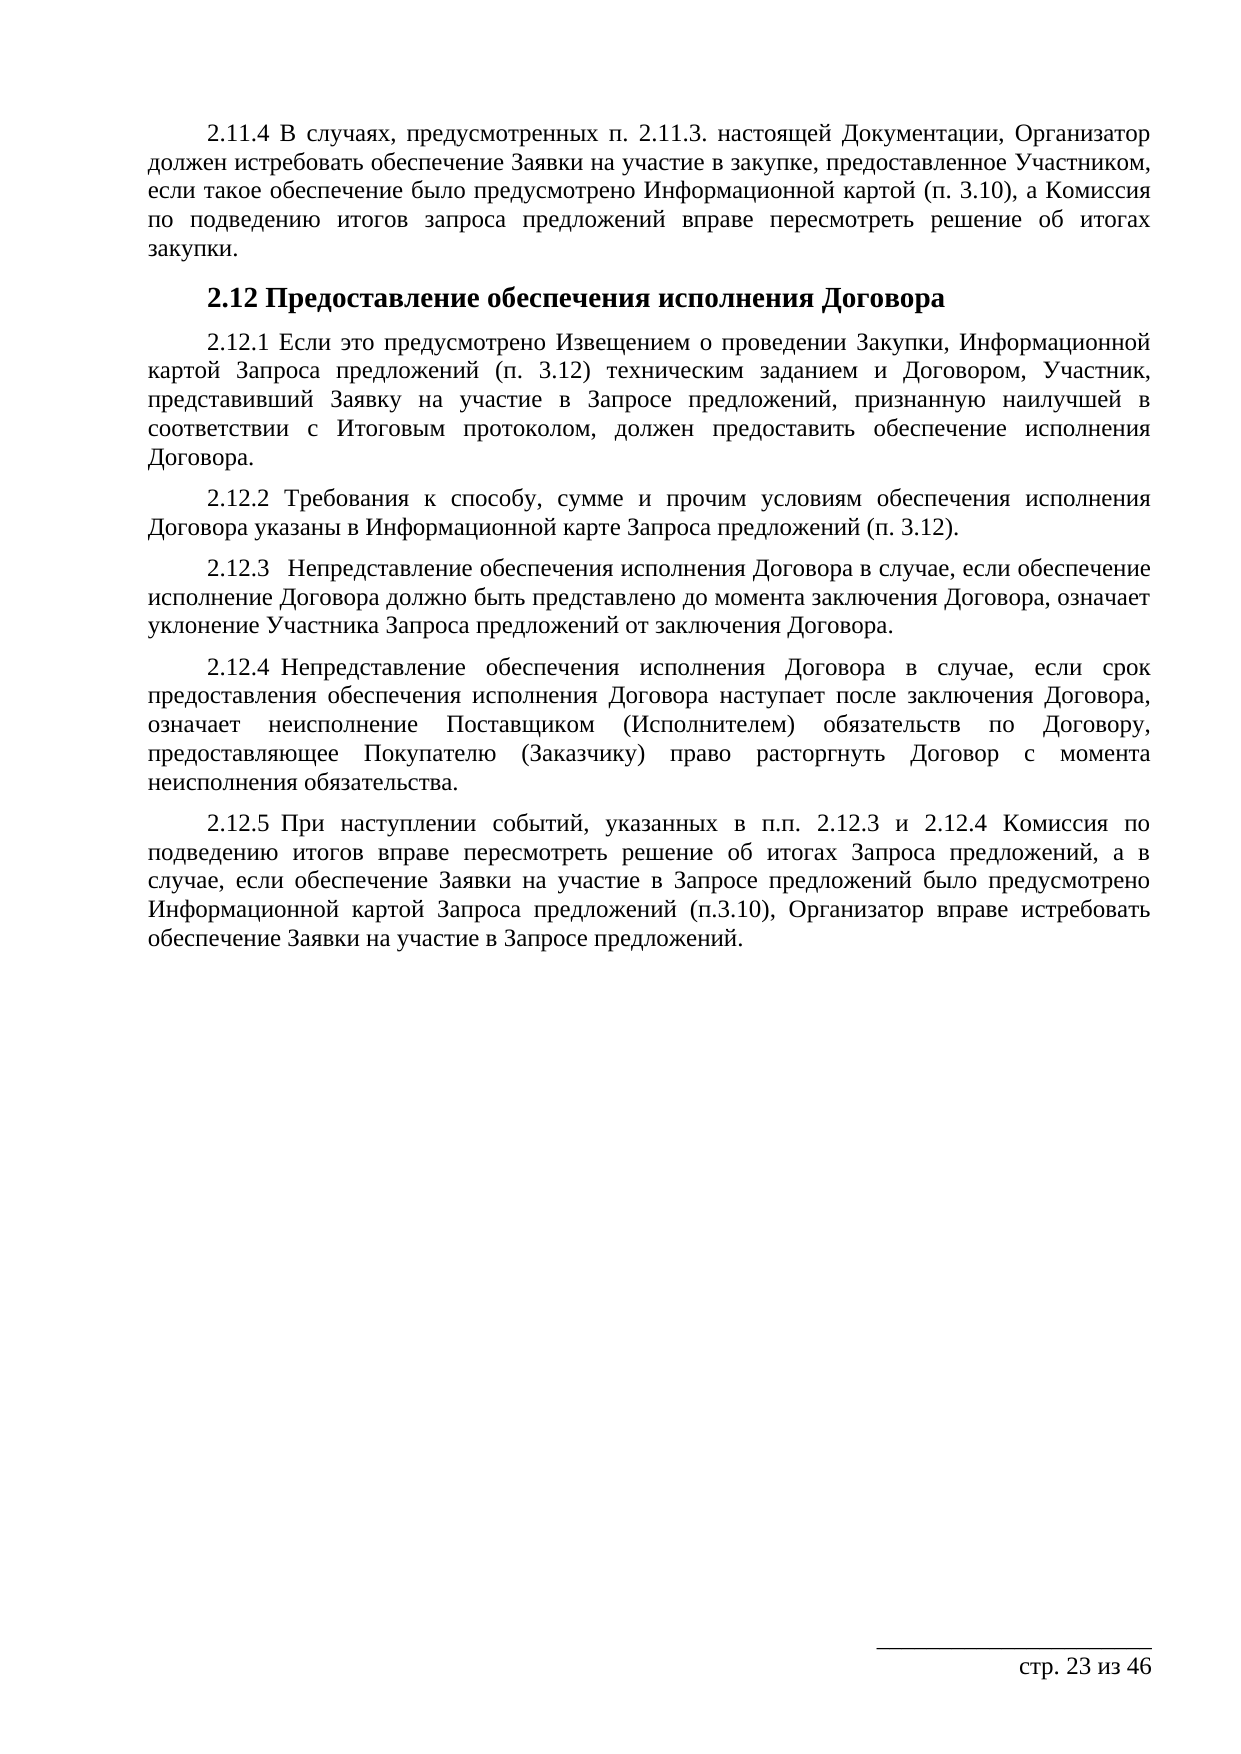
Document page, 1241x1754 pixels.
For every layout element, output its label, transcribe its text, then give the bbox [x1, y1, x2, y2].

list Непредставление обеспечения исполнения Договора в случае, если срок предоставления обеспечения исполнения Договора наступает после заключения Договора, означает неисполнение Поставщиком (Исполнителем) обязательств по Договору, предоставляющее Покупателю (Заказчику) право расторгнуть Договор с момента неисполнения обязательства. [148, 652, 1152, 795]
list Непредставление обеспечения исполнения Договора в случае, если обеспечение исполнение Договора должно быть представлено до момента заключения Договора, означает уклонение Участника Запроса предложений от заключения Договора. [148, 553, 1152, 639]
text 2.12.1 Если это предусмотрено Извещением о проведении Закупки, Информационной картой Запроса предложений (п. 3.12) техническим заданием и Договором, Участник, представивший Заявку на участие в Запросе предложений, признанную наилучшей в соответствии с Итоговым протоколом, должен предоставить обеспечение исполнения Договора. [148, 327, 1152, 470]
list При наступлении событий, указанных в п.п. 2.12.3 и 2.12.4 Комиссия по подведению итогов вправе пересмотреть решение об итогах Запроса предложений, а в случае, если обеспечение Заявки на участие в Запросе предложений было предусмотрено Информационной картой Запроса предложений (п.3.10), Организатор вправе истребовать обеспечение Заявки на участие в Запросе предложений. [148, 808, 1152, 952]
text 2.12.2 Требования к способу, сумме и прочим условиям обеспечения исполнения Договора указаны в Информационной карте Запроса предложений (п. 3.12). [148, 483, 1152, 540]
text 2.11.4 В случаях, предусмотренных п. 2.11.3. настоящей Документации, Организатор должен истребовать обеспечение Заявки на участие в закупке, предоставленное Участником, если такое обеспечение было предусмотрено Информационной картой (п. 3.10), а Комиссия по подведению итогов запроса предложений вправе пересмотреть решение об итогах закупки. [148, 118, 1152, 262]
subtitle 2.12 Предоставление обеспечения исполнения Договора [207, 281, 1152, 314]
